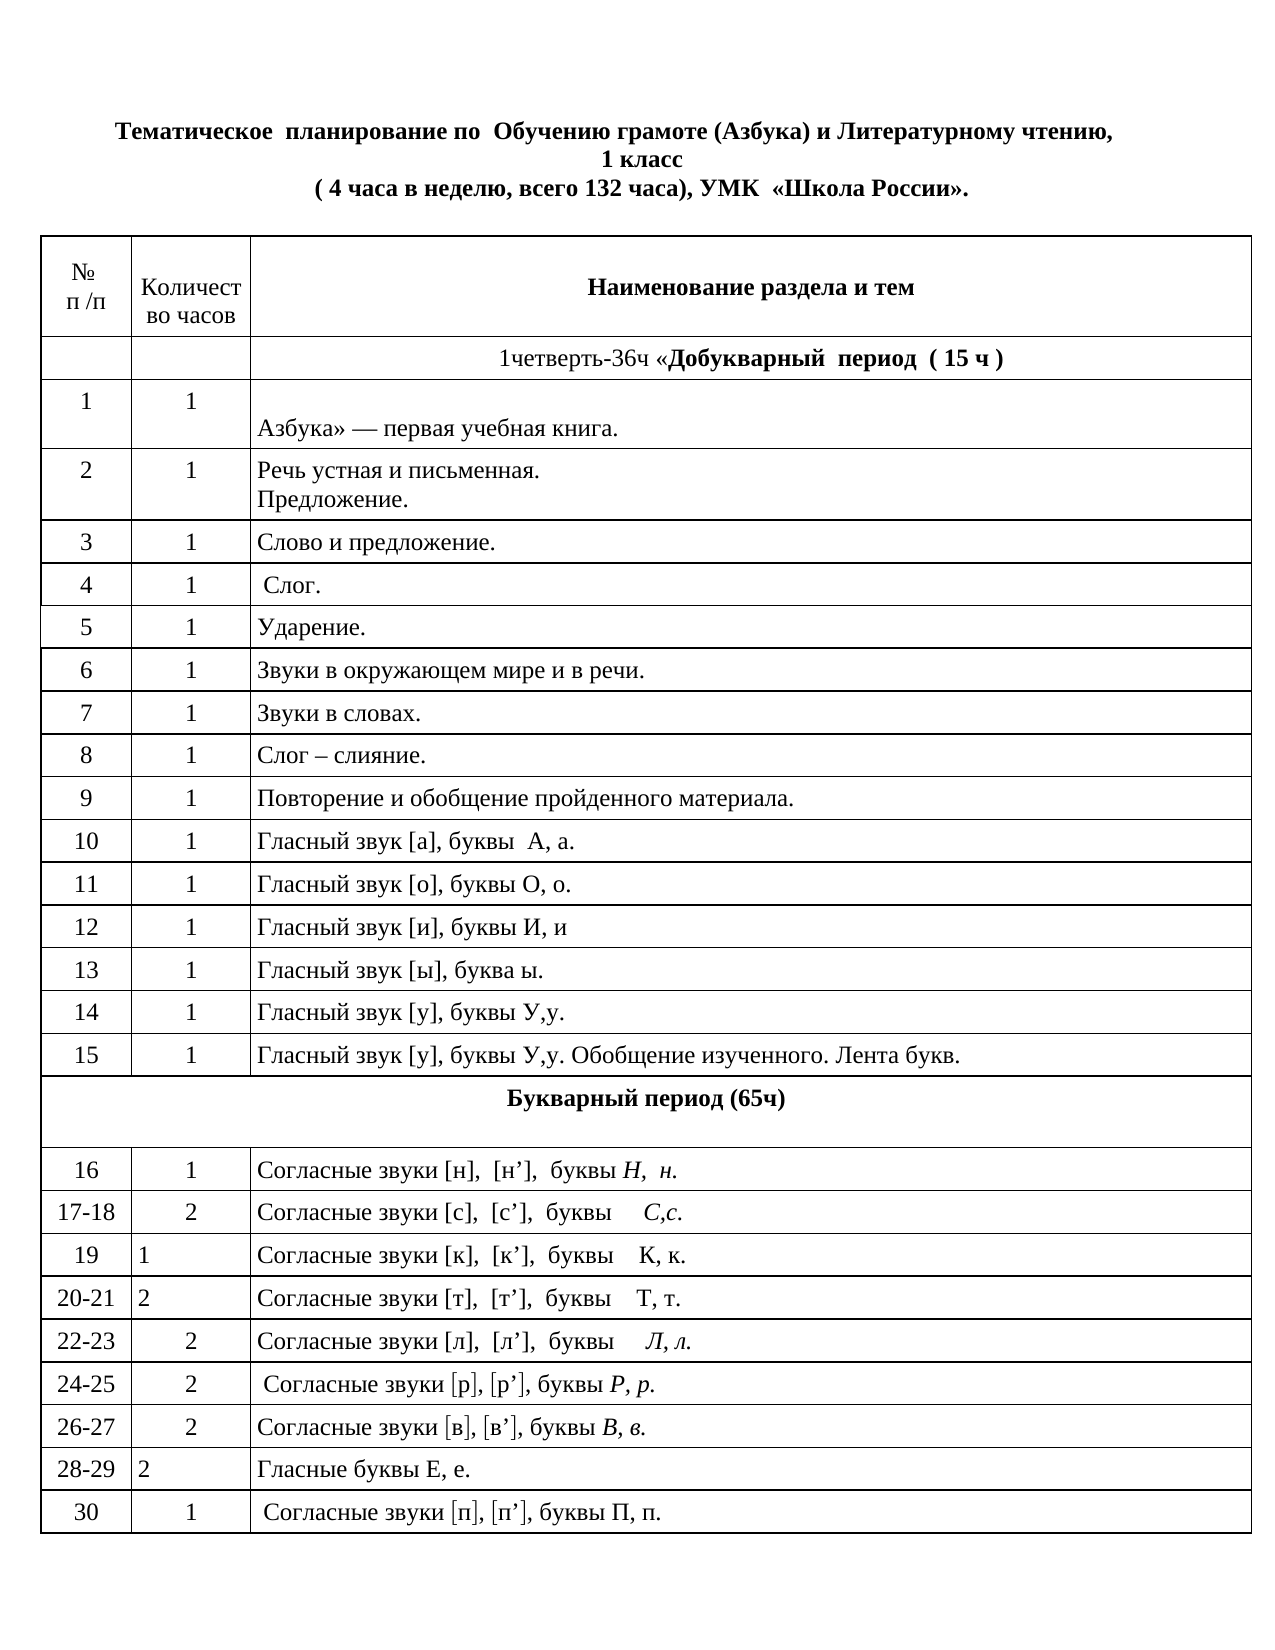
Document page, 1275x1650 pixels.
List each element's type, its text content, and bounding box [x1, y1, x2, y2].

table_cell Слово и предложение. [251, 521, 1251, 562]
table_cell [42, 337, 131, 378]
table_cell 1 [132, 991, 250, 1032]
table_cell Слог – слияние. [251, 735, 1251, 776]
table_cell 1 [132, 606, 250, 647]
table_cell 10 [42, 820, 131, 861]
table_cell Согласные звуки [л], [л’], буквы Л, л. [251, 1320, 1251, 1361]
table_cell 1 [132, 1234, 250, 1275]
table_cell 1 [132, 692, 250, 733]
table_cell 1четверть-36ч «Добукварный период ( 15 ч ) [251, 337, 1251, 378]
table_cell Ударение. [251, 606, 1251, 647]
table_cell 3 [42, 521, 131, 562]
table_cell 1 [132, 1034, 250, 1075]
table_cell 4 [42, 564, 131, 605]
table_cell 1 [132, 777, 250, 818]
table_cell 6 [42, 649, 131, 690]
table_cell [132, 337, 250, 378]
table_cell Повторение и обобщение пройденного материала. [251, 777, 1251, 818]
table_cell 7 [42, 692, 131, 733]
table_cell Согласные звуки в, в’, буквы В, в. [251, 1405, 1251, 1447]
table_cell 1 [132, 948, 250, 990]
table_cell 1 [132, 521, 250, 562]
table_cell 1 [132, 1148, 250, 1190]
table_cell Гласный звук [у], буквы У,у. Обобщение изученного. Лента букв. [251, 1034, 1251, 1075]
table_cell 24-25 [42, 1363, 131, 1404]
table_cell 11 [42, 863, 131, 904]
table_cell 2 [42, 449, 131, 519]
table_cell 1 [132, 735, 250, 776]
table_cell Речь устная и письменная. Предложение. [251, 449, 1251, 519]
table_cell 1 [132, 820, 250, 861]
table_cell 15 [42, 1034, 131, 1075]
table_cell Согласные звуки [н], [н’], буквы Н, н. [251, 1148, 1251, 1190]
table_cell 2 [132, 1277, 250, 1318]
table_cell 2 [132, 1320, 250, 1361]
table_cell Согласные звуки [т], [т’], буквы Т, т. [251, 1277, 1251, 1318]
table_header Количество часов [132, 237, 250, 336]
subtitle Тематическое планирование по Обучению грамоте (Азбука) и Литературному чтению, [114, 116, 1169, 144]
table_header № п /п [42, 237, 131, 336]
table_cell Гласный звук [ы], буква ы. [251, 948, 1251, 990]
table_cell 2 [132, 1448, 250, 1489]
table_cell 14 [42, 991, 131, 1032]
table_cell 1 [42, 380, 131, 448]
table_cell Согласные звуки р, р’, буквы Р, р. [251, 1363, 1251, 1404]
table_cell 17-18 [42, 1191, 131, 1232]
table_cell Согласные звуки [к], [к’], буквы К, к. [251, 1234, 1251, 1275]
table_cell 26-27 [42, 1405, 131, 1447]
table_cell Звуки в окружающем мире и в речи. [251, 649, 1251, 690]
text ( 4 часа в неделю, всего 132 часа), УМК «Школа России». [114, 173, 1169, 202]
table_cell 28-29 [42, 1448, 131, 1489]
table_cell Гласный звук [а], буквы А, а. [251, 820, 1251, 861]
table_cell 1 [132, 863, 250, 904]
table_cell 2 [132, 1405, 250, 1447]
table_cell Согласные звуки п, п’, буквы П, п. [251, 1491, 1251, 1532]
table_cell Гласные буквы Е, е. [251, 1448, 1251, 1489]
table_cell 20-21 [42, 1277, 131, 1318]
table_cell Букварный период (65ч) [42, 1077, 1251, 1147]
table_cell Азбука» — первая учебная книга. [251, 380, 1251, 448]
table_cell 1 [132, 380, 250, 448]
table_cell 9 [42, 777, 131, 818]
table_cell 5 [41, 606, 131, 647]
table_cell 22-23 [42, 1320, 131, 1361]
table_cell 1 [132, 449, 250, 519]
table_cell 1 [132, 649, 250, 690]
table_cell 8 [42, 735, 131, 776]
table_header Наименование раздела и тем [251, 237, 1251, 336]
table_cell 2 [132, 1191, 250, 1232]
table_cell 19 [42, 1234, 131, 1275]
table_cell Согласные звуки [с], [с’], буквы С,с. [251, 1191, 1251, 1232]
table_cell 13 [42, 948, 131, 990]
table_cell 2 [132, 1363, 250, 1404]
table_cell Слог. [251, 564, 1251, 605]
table_cell 30 [42, 1491, 131, 1532]
table_cell Гласный звук [и], буквы И, и [251, 906, 1251, 947]
table_cell Гласный звук [о], буквы О, о. [251, 863, 1251, 904]
table_cell Гласный звук [у], буквы У,у. [251, 991, 1251, 1032]
table_cell 1 [132, 1491, 250, 1532]
table_cell Звуки в словах. [251, 692, 1251, 733]
subtitle 1 класс [114, 144, 1169, 173]
table_cell 1 [132, 906, 250, 947]
table_cell 1 [132, 564, 250, 605]
table_cell 16 [42, 1148, 131, 1190]
table_cell 12 [42, 906, 131, 947]
